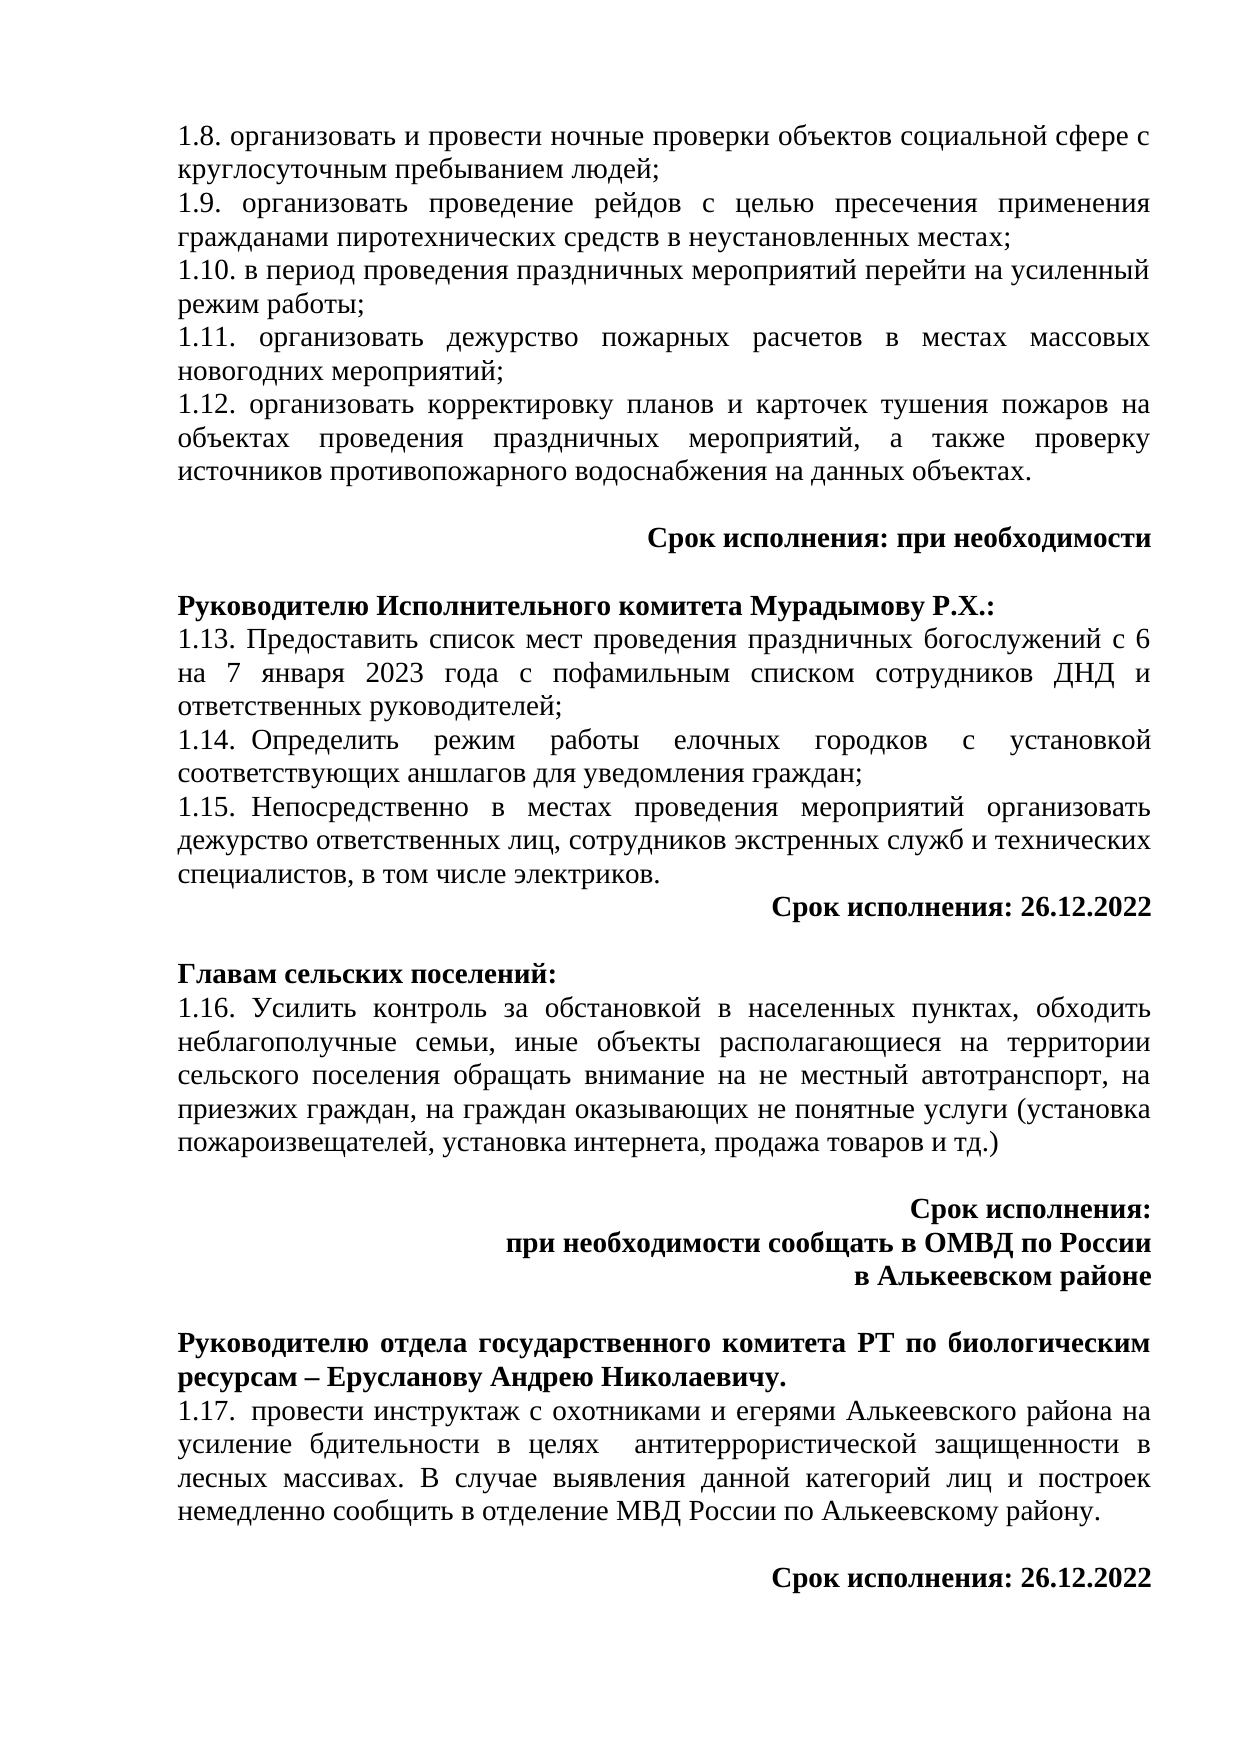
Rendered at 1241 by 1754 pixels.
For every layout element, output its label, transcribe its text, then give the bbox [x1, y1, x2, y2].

text 1.12. организовать корректировку планов и карточек тушения пожаров на объектах проведения праздничных мероприятий, а также проверку источников противопожарного водоснабжения на данных объектах. [177, 386, 1152, 487]
list Руководителю Исполнительного комитета Мурадымову Р.Х.: [177, 588, 1152, 621]
list Усилить контроль за обстановкой в населенных пунктах, обходить неблагополучные семьи, иные объекты располагающиеся на территории сельского поселения обращать внимание на не местный автотранспорт, на приезжих граждан, на граждан оказывающих не понятные услуги (установка пожароизвещателей, установка интернета, продажа товаров и тд.) [177, 990, 1152, 1158]
list провести инструктаж с охотниками и егерями Алькеевского района на усиление бдительности в целях антитеррористической защищенности в лесных массивах. В случае выявления данной категорий лиц и построек немедленно сообщить в отделение МВД России по Алькеевскому району. [177, 1393, 1152, 1527]
text 1.10. в период проведения праздничных мероприятий перейти на усиленный режим работы; [177, 252, 1152, 319]
list Определить режим работы елочных городков с установкой соответствующих аншлагов для уведомления граждан; [177, 722, 1152, 789]
text 1.11. организовать дежурство пожарных расчетов в местах массовых новогодних мероприятий; [177, 319, 1152, 386]
list Срок исполнения: при необходимости [252, 521, 1152, 554]
text 1.8. организовать и провести ночные проверки объектов социальной сфере с круглосуточным пребыванием людей; [177, 118, 1152, 185]
text 1.9. организовать проведение рейдов с целью пресечения применения гражданами пиротехнических средств в неустановленных местах; [177, 185, 1152, 252]
text Срок исполнения: [177, 1191, 1152, 1225]
list Главам сельских поселений: [177, 957, 1152, 990]
text 1.13. Предоставить список мест проведения праздничных богослужений с 6 на 7 января 2023 года с пофамильным списком сотрудников ДНД и ответственных руководителей; [177, 621, 1152, 722]
list Непосредственно в местах проведения мероприятий организовать дежурство ответственных лиц, сотрудников экстренных служб и технических специалистов, в том числе электриков. [177, 789, 1152, 889]
list Срок исполнения: 26.12.2022 [177, 889, 1152, 923]
list Срок исполнения: 26.12.2022 [252, 1560, 1152, 1594]
text Руководителю отдела государственного комитета РТ по биологическим ресурсам – Ерусланову Андрею Николаевичу. [177, 1326, 1152, 1393]
text при необходимости сообщать в ОМВД по России [177, 1225, 1152, 1258]
text в Алькеевском районе [177, 1258, 1152, 1292]
